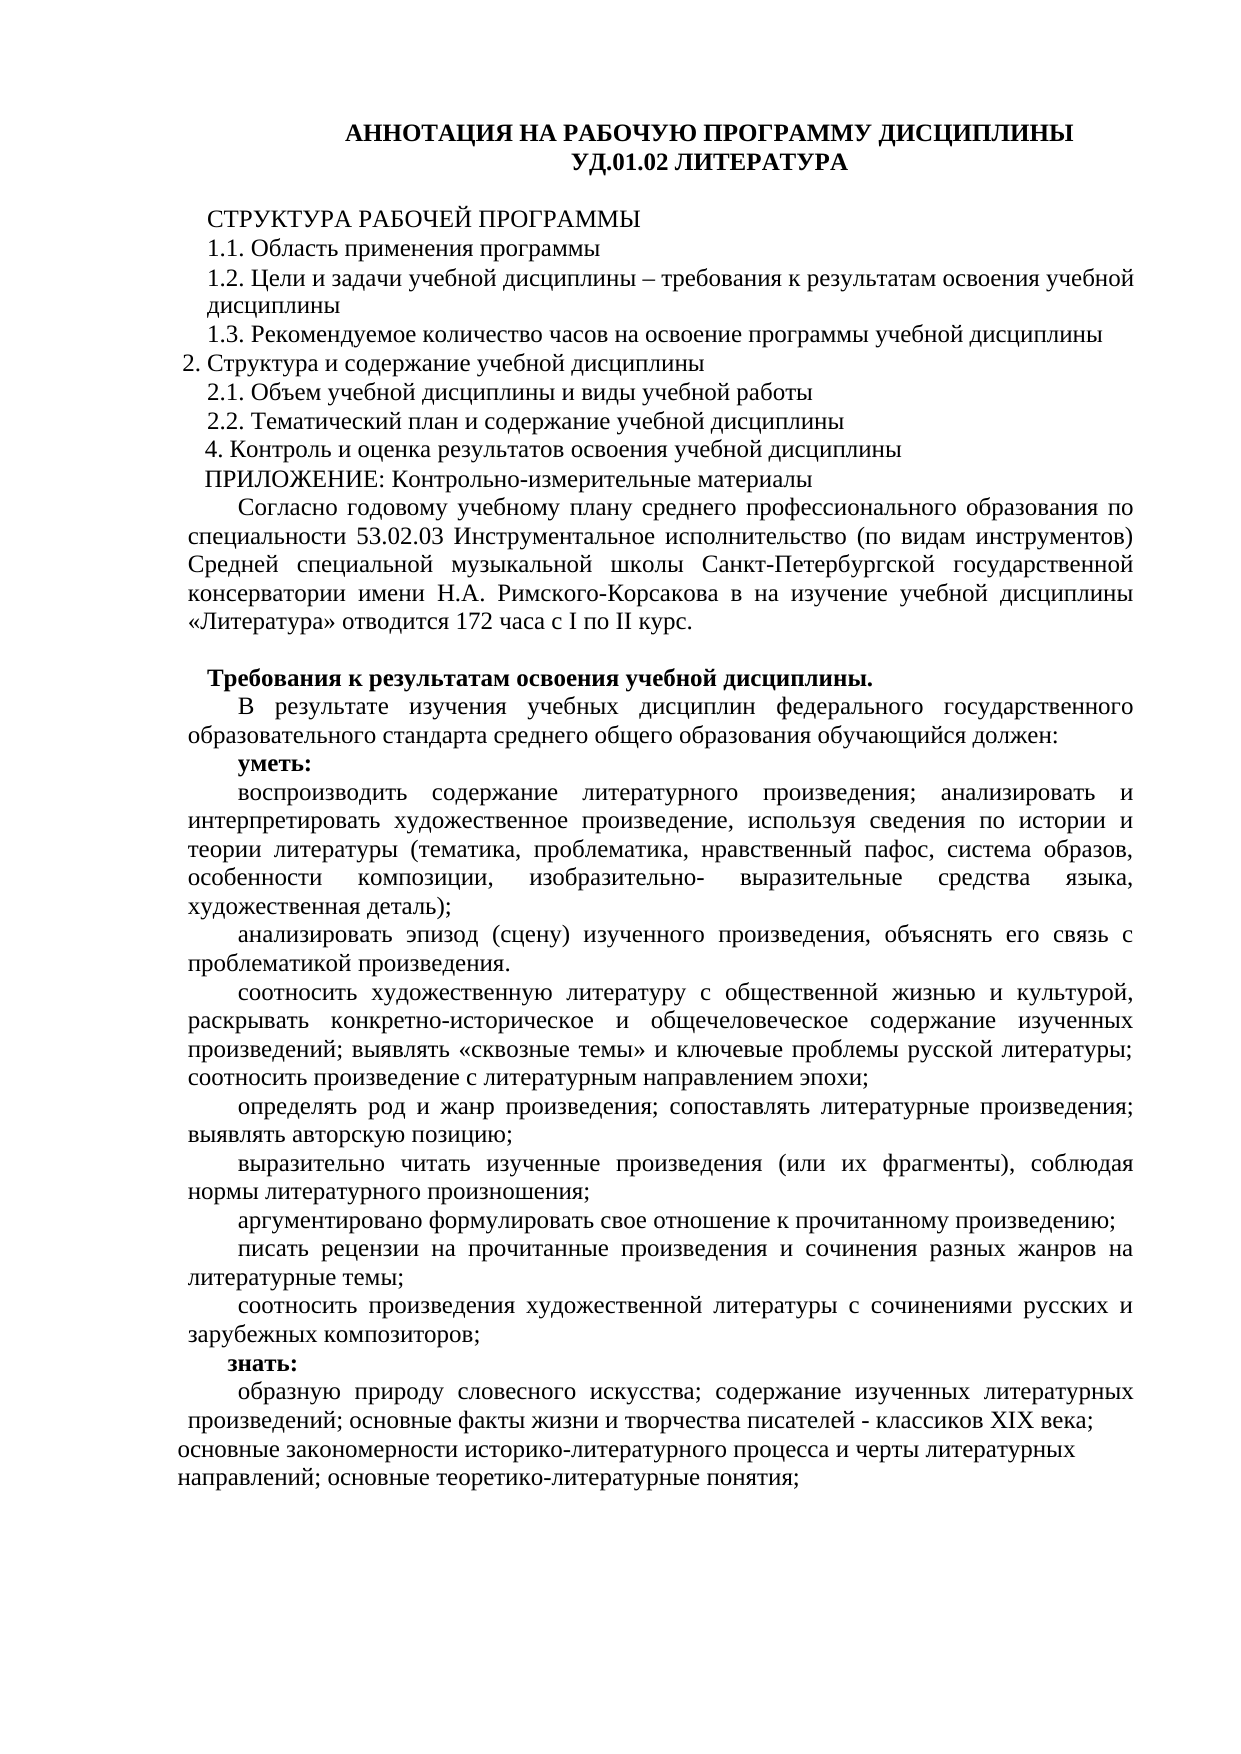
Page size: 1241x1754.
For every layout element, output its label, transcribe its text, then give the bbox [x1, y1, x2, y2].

text АННОТАЦИЯ НА РАБОЧУЮ ПРОГРАММУ ДИСЦИПЛИНЫ [267, 118, 1152, 147]
text Требования к результатам освоения учебной дисциплины. [207, 664, 1152, 692]
text Согласно годовому учебному плану среднего профессионального образования по специальности 53.02.03 Инструментальное исполнительство (по видам инструментов) Средней специальной музыкальной школы Санкт-Петербургской государственной консерватории имени Н.А. Римского-Корсакова в на изучение учебной дисциплины «Литература» отводится 172 часа с I по II курс. [188, 493, 1134, 635]
text УД.01.02 ЛИТЕРАТУРА [267, 147, 1152, 176]
text воспроизводить содержание литературного произведения; анализировать и интерпретировать художественное произведение, используя сведения по истории и теории литературы (тематика, проблематика, нравственный пафос, система образов, особенности композиции, изобразительно- выразительные средства языка, художественная деталь); [188, 777, 1134, 920]
text знать: [177, 1348, 1134, 1377]
text 1.1. Область применения программы [207, 233, 1152, 262]
text ПРИЛОЖЕНИЕ: Контрольно-измерительные материалы [204, 464, 1125, 493]
text СТРУКТУРА РАБОЧЕЙ ПРОГРАММЫ [207, 205, 1152, 233]
text 1.3. Рекомендуемое количество часов на освоение программы учебной дисциплины [207, 319, 1152, 348]
list Контроль и оценка результатов освоения учебной дисциплины [204, 434, 1152, 463]
text соотносить произведения художественной литературы с сочинениями русских и зарубежных композиторов; [188, 1291, 1134, 1348]
text выразительно читать изученные произведения (или их фрагменты), соблюдая нормы литературного произношения; [188, 1148, 1134, 1205]
text аргументировано формулировать свое отношение к прочитанному произведению; [188, 1205, 1134, 1234]
text анализировать эпизод (сцену) изученного произведения, объяснять его связь с проблематикой произведения. [188, 920, 1134, 977]
text основные закономерности историко-литературного процесса и черты литературных направлений; основные теоретико-литературные понятия; [177, 1434, 1152, 1491]
text определять род и жанр произведения; сопоставлять литературные произведения; выявлять авторскую позицию; [188, 1091, 1134, 1148]
text уметь: [188, 749, 1134, 777]
text В результате изучения учебных дисциплин федерального государственного образовательного стандарта среднего общего образования обучающийся должен: [188, 692, 1134, 749]
text образную природу словесного искусства; содержание изученных литературных произведений; основные факты жизни и творчества писателей - классиков XIX века; [188, 1377, 1134, 1434]
text 1.2. Цели и задачи учебной дисциплины – требования к результатам освоения учебной дисциплины [207, 264, 1152, 319]
text соотносить художественную литературу с общественной жизнью и культурой, раскрывать конкретно-историческое и общечеловеческое содержание изученных произведений; выявлять «сквозные темы» и ключевые проблемы русской литературы; соотносить произведение с литературным направлением эпохи; [188, 977, 1134, 1091]
text 2.2. Тематический план и содержание учебной дисциплины [207, 406, 1152, 434]
list Структура и содержание учебной дисциплины [182, 348, 1152, 377]
text писать рецензии на прочитанные произведения и сочинения разных жанров на литературные темы; [188, 1234, 1134, 1291]
text 2.1. Объем учебной дисциплины и виды учебной работы [207, 377, 1152, 406]
